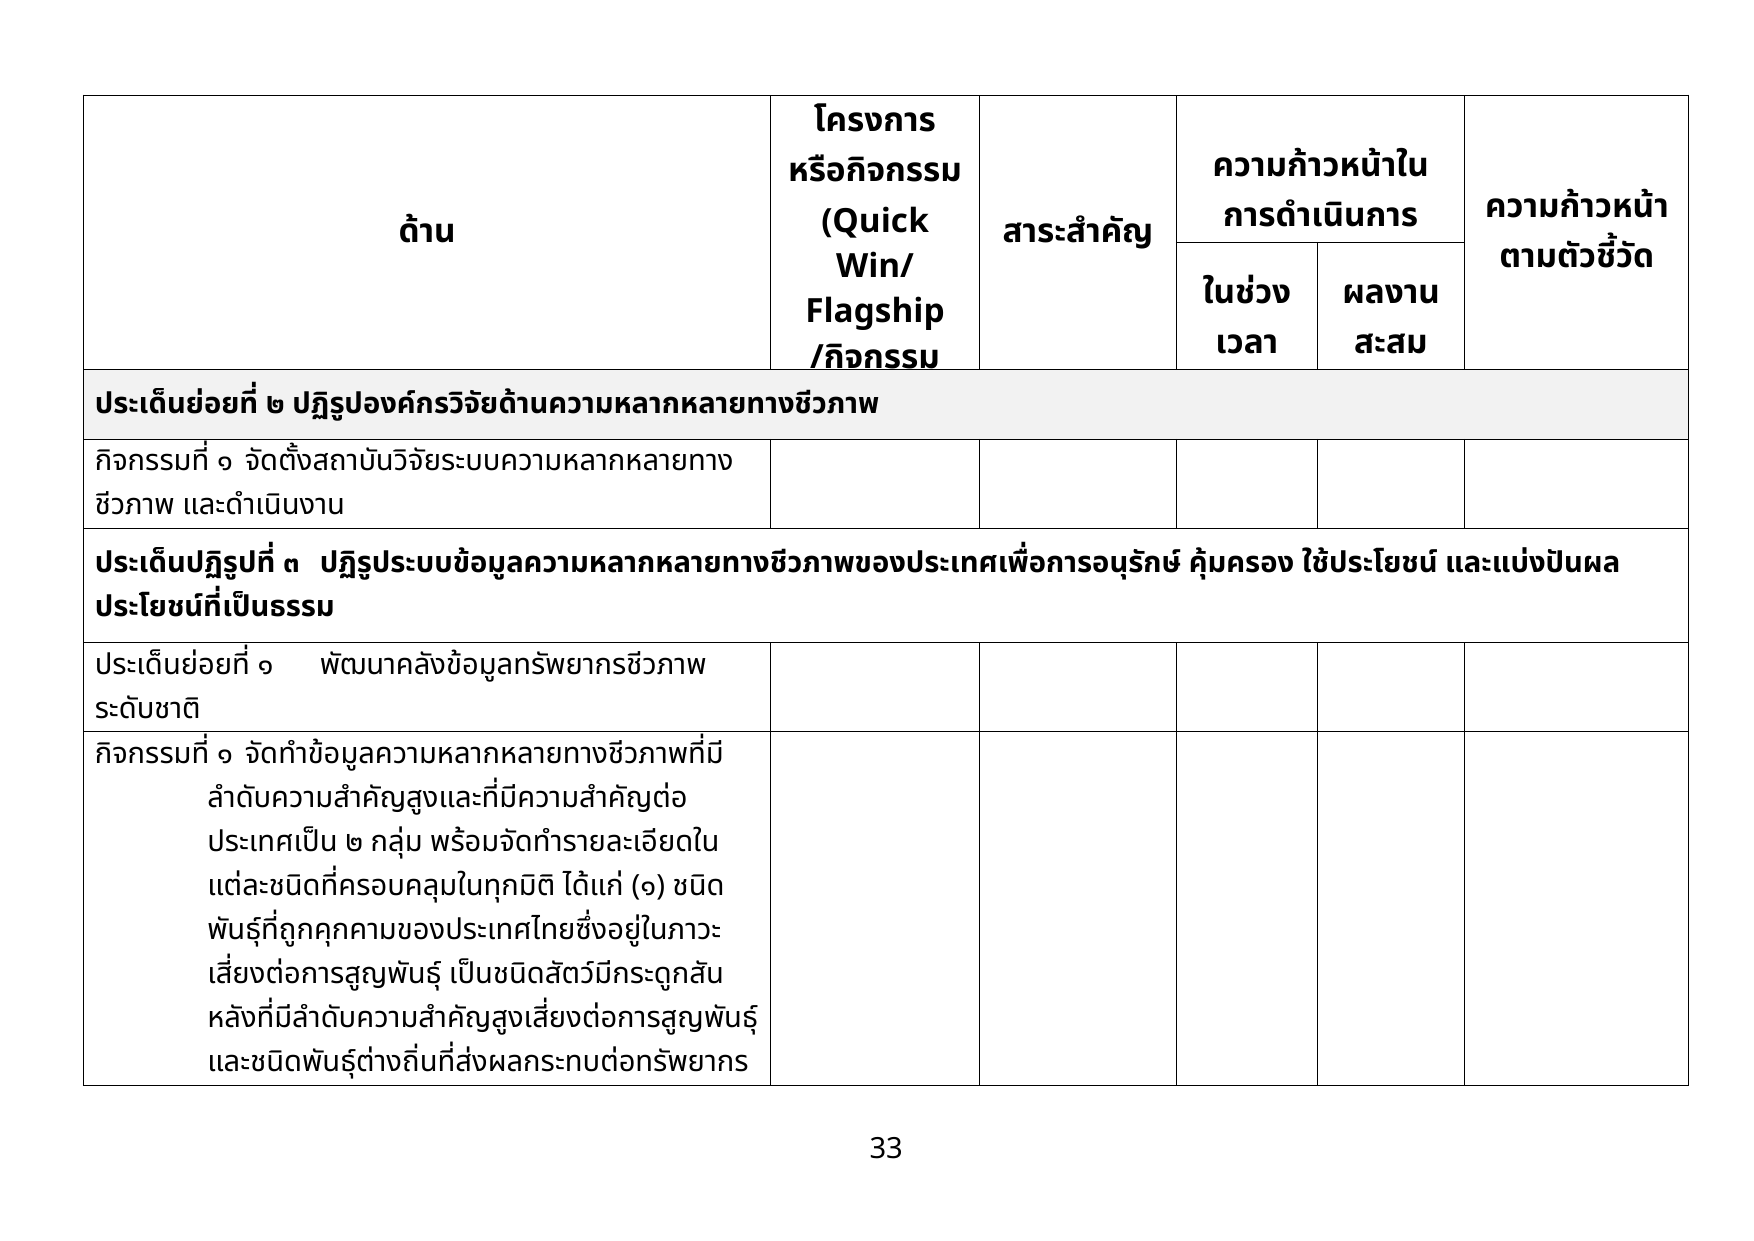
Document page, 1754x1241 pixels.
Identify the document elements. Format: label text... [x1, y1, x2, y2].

table_header สาระสำคัญ [980, 96, 1176, 369]
table_cell [1465, 732, 1688, 1085]
table_header โครงการ หรือกิจกรรม (Quick Win/ Flagship/กิจกรรมปฏิรูป) (ระยะเวลา) และหน่วยงานรับผิดชอบ [771, 96, 979, 369]
table_cell ผลงานสะสม [1318, 243, 1464, 369]
table_cell [1465, 440, 1688, 528]
table_cell [1318, 643, 1464, 731]
table_cell กิจกรรมที่ ๑ จัดตั้งสถาบันวิจัยระบบความหลากหลายทางชีวภาพ และดำเนินงาน [84, 440, 770, 528]
table_cell [1318, 440, 1464, 528]
table_cell [1177, 732, 1317, 1085]
table_cell ในช่วงเวลา [1177, 243, 1317, 369]
table_cell [771, 440, 979, 528]
table_header ความก้าวหน้าตามตัวชี้วัด [1465, 96, 1688, 369]
table_cell ประเด็นย่อยที่ ๑ พัฒนาคลังข้อมูลทรัพยากรชีวภาพระดับชาติ [84, 643, 770, 731]
table_cell [980, 643, 1176, 731]
table_cell [771, 643, 979, 731]
table_cell [771, 732, 979, 1085]
table_header ความก้าวหน้าในการดำเนินการ [1177, 96, 1464, 242]
table_cell [980, 440, 1176, 528]
table_cell ประเด็นปฏิรูปที่ ๓ ปฏิรูประบบข้อมูลความหลากหลายทางชีวภาพของประเทศเพื่อการอนุรักษ์ คุ้มครอง ใช้ประโยชน์ และแบ่งปันผลประโยชน์ที่เป็นธรรม [84, 529, 1688, 642]
table_cell ประเด็นย่อยที่ ๒ ปฏิรูปองค์กรวิจัยด้านความหลากหลายทางชีวภาพ [84, 370, 1688, 439]
table_cell [1177, 440, 1317, 528]
table_cell [1177, 643, 1317, 731]
table_cell [1318, 732, 1464, 1085]
table_cell [980, 732, 1176, 1085]
table_cell [1465, 643, 1688, 731]
table_header ด้าน [84, 96, 770, 369]
